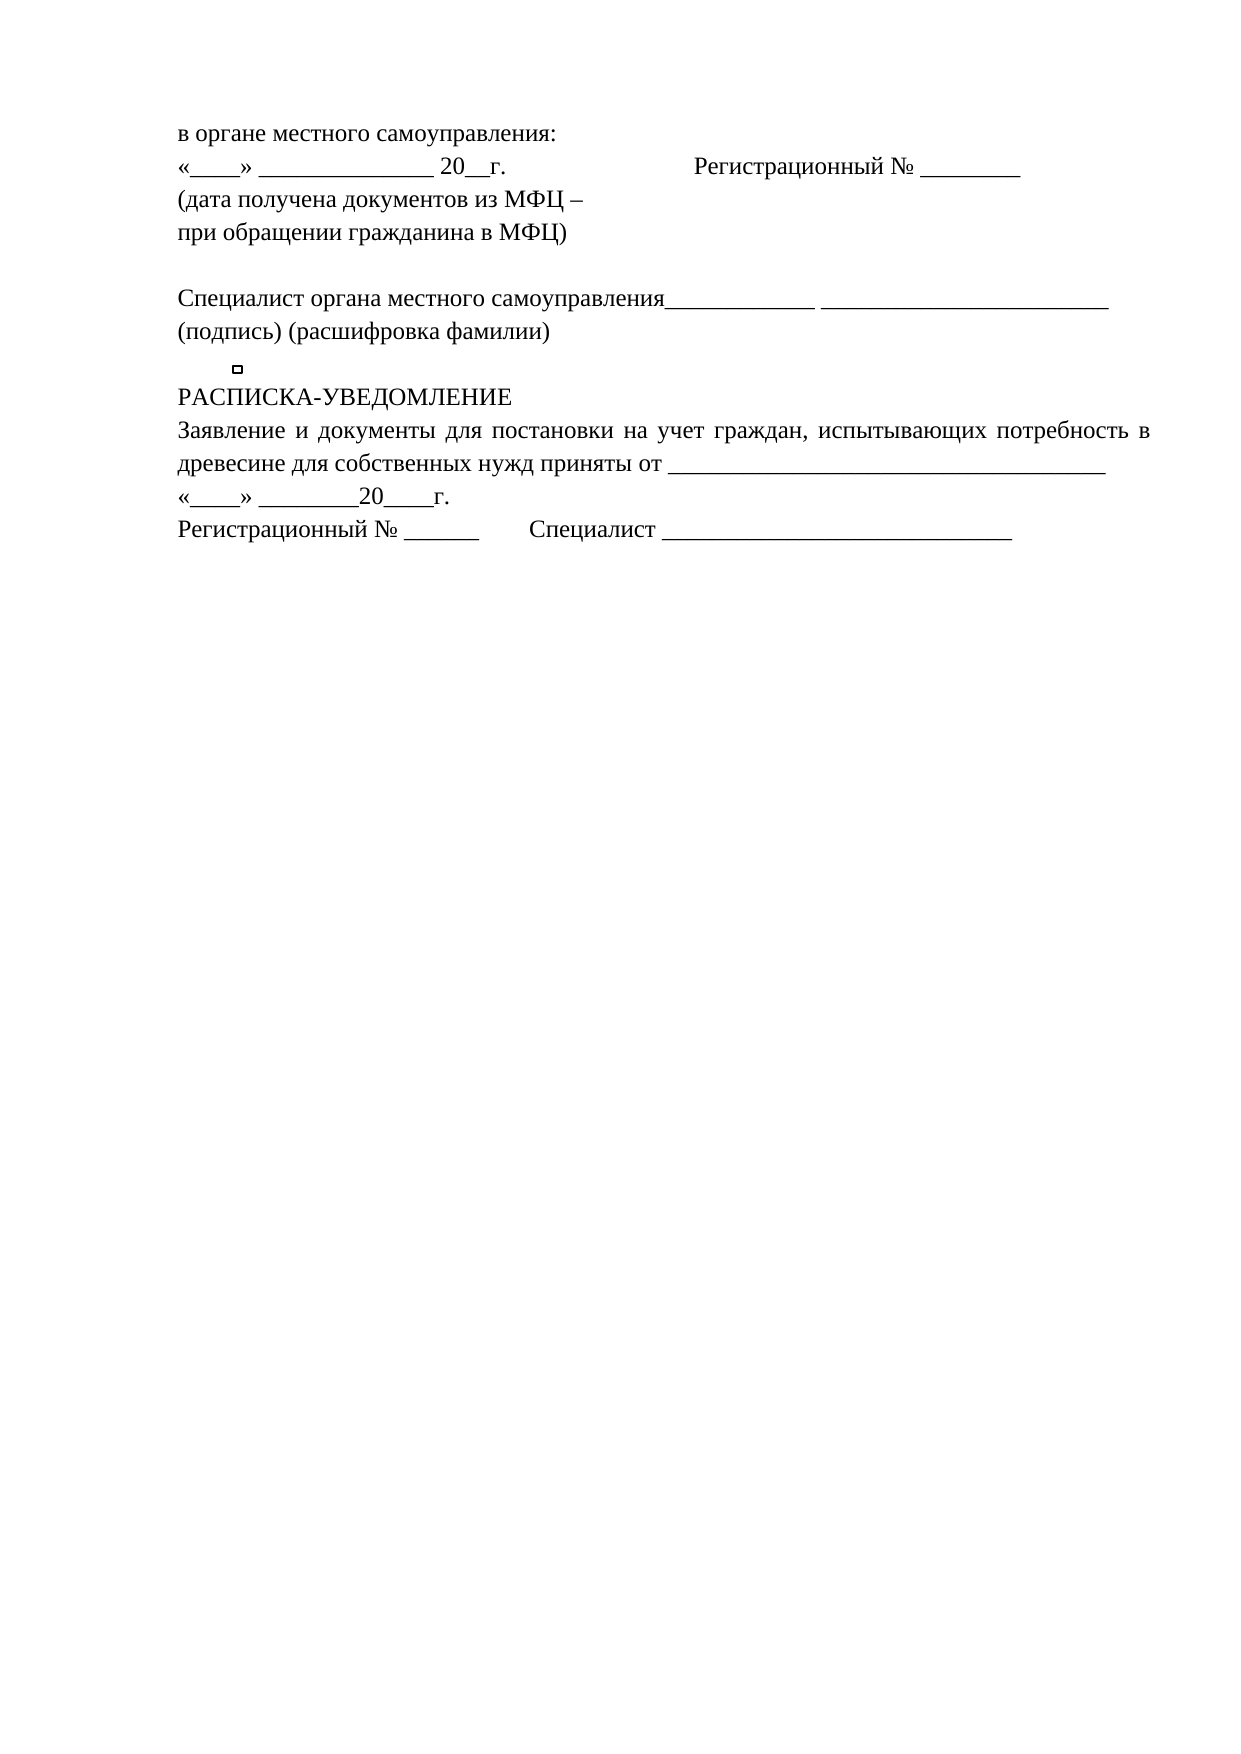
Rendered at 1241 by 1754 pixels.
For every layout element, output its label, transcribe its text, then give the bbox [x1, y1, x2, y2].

text (дата получена документов из МФЦ – [177, 184, 1152, 213]
text Заявление и документы для постановки на учет граждан, испытывающих потребность в древесине для собственных нужд приняты от ___________________________________ [177, 415, 1152, 477]
text при обращении гражданина в МФЦ) [177, 217, 1152, 246]
text Регистрационный № ______ Специалист ____________________________ [177, 514, 1152, 543]
text (подпись) (расшифровка фамилии) [177, 316, 1152, 345]
text РАСПИСКА-УВЕДОМЛЕНИЕ [177, 382, 1152, 411]
text Специалист органа местного самоуправления____________ _______________________ [177, 283, 1152, 312]
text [177, 151, 1152, 180]
text «____» ________20____г. [177, 481, 1152, 510]
text в органе местного самоуправления: [177, 118, 1152, 147]
